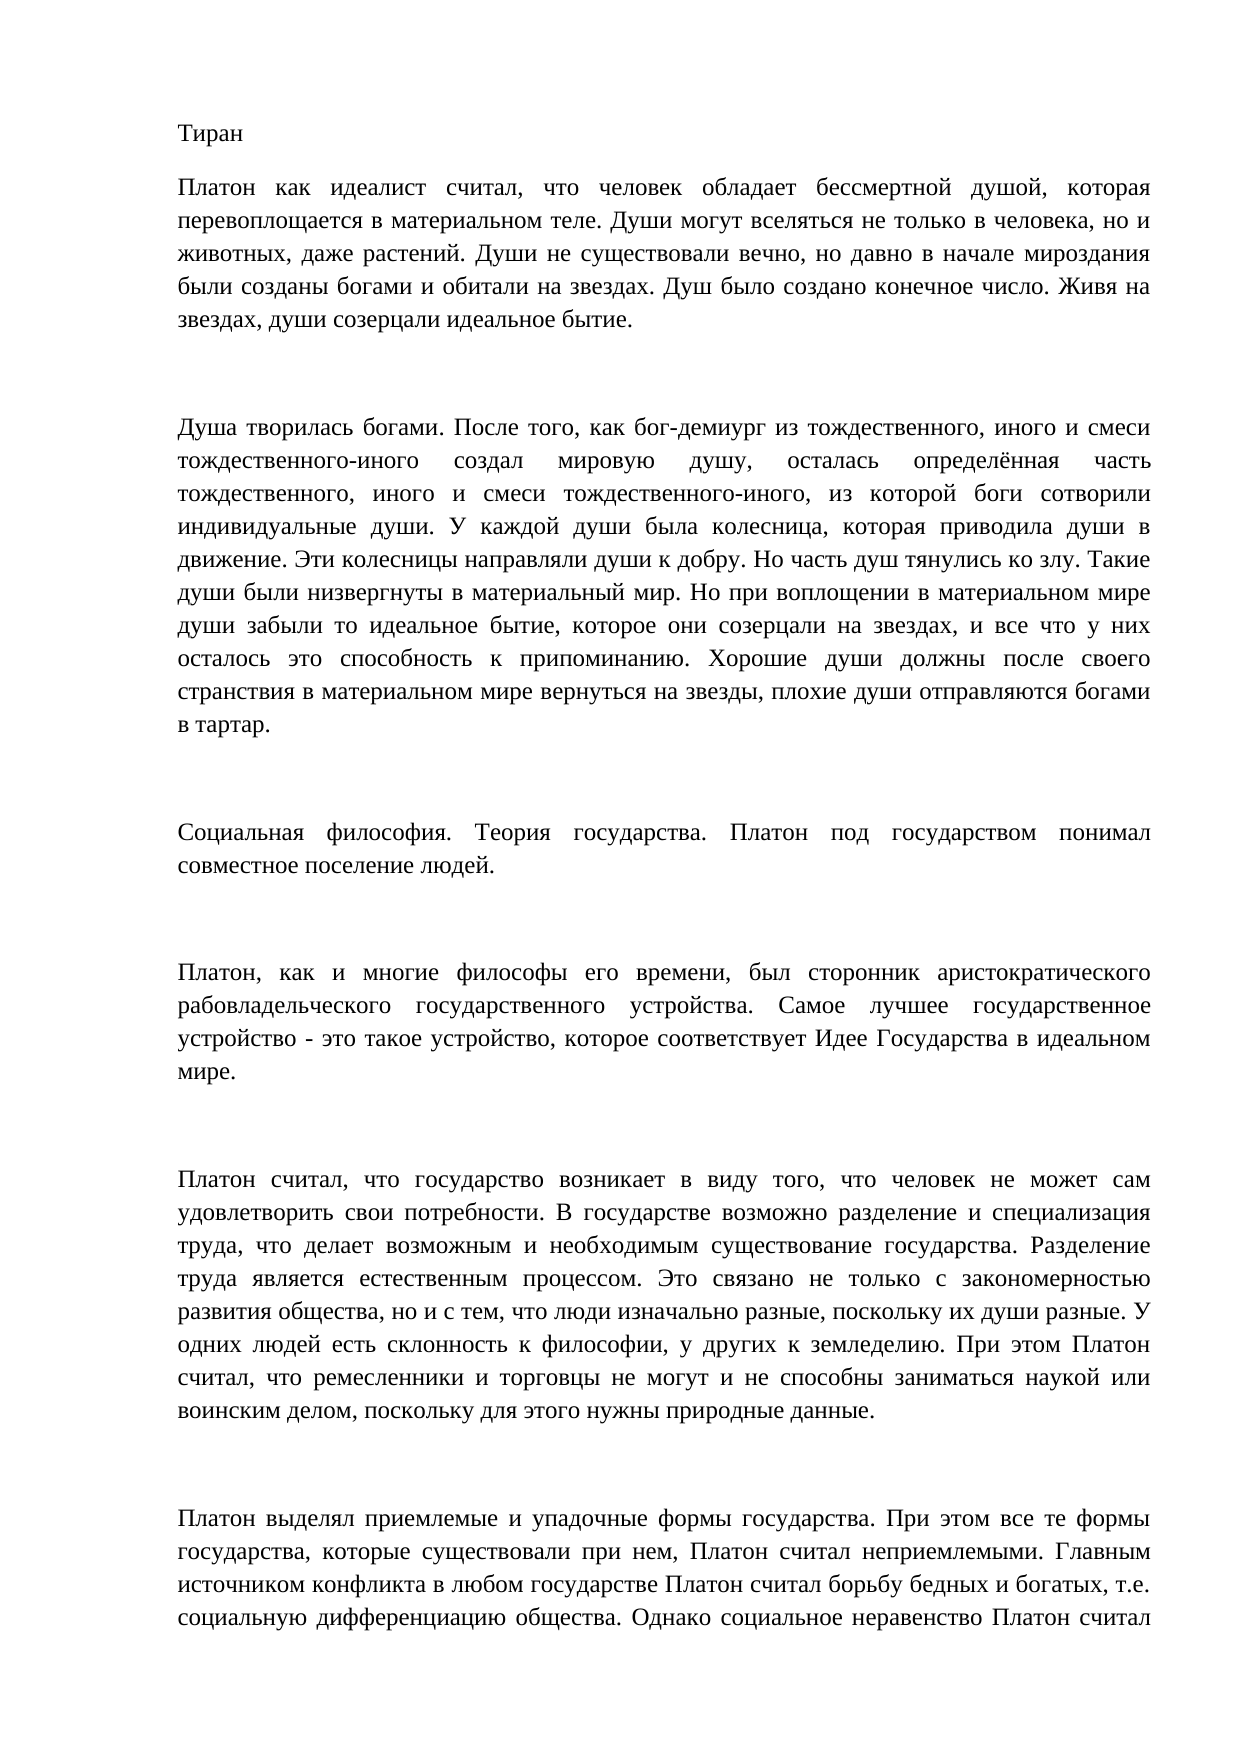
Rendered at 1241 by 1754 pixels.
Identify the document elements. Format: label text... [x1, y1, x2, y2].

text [177, 1503, 1152, 1631]
text Тиран [177, 118, 1152, 147]
text Социальная философия. Теория государства. Платон под государством понимал совместное поселение людей. [177, 817, 1152, 878]
text Платон как идеалист считал, что человек обладает бессмертной душой, которая перевоплощается в материальном теле. Души могут вселяться не только в человека, но и животных, даже растений. Души не существовали вечно, но давно в начале мироздания были созданы богами и обитали на звездах. Душ было создано конечное число. Живя на звездах, души созерцали идеальное бытие. [177, 172, 1152, 333]
text Душа творилась богами. После того, как бог-демиург из тождественного, иного и смеси тождественного-иного создал мировую душу, осталась определённая часть тождественного, иного и смеси тождественного-иного, из которой боги сотворили индивидуальные души. У каждой души была колесница, которая приводила души в движение. Эти колесницы направляли души к добру. Но часть душ тянулись ко злу. Такие души были низвергнуты в материальный мир. Но при воплощении в материальном мире души забыли то идеальное бытие, которое они созерцали на звездах, и все что у них осталось это способность к припоминанию. Хорошие души должны после своего странствия в материальном мире вернуться на звезды, плохие души отправляются богами в тартар. [177, 412, 1152, 738]
text Платон считал, что государство возникает в виду того, что человек не может сам удовлетворить свои потребности. В государстве возможно разделение и специализация труда, что делает возможным и необходимым существование государства. Разделение труда является естественным процессом. Это связано не только с закономерностью развития общества, но и с тем, что люди изначально разные, поскольку их души разные. У одних людей есть склонность к философии, у других к земледелию. При этом Платон считал, что ремесленники и торговцы не могут и не способны заниматься наукой или воинским делом, поскольку для этого нужны природные данные. [177, 1164, 1152, 1424]
text Платон, как и многие философы его времени, был сторонник аристократического рабовладельческого государственного устройства. Самое лучшее государственное устройство - это такое устройство, которое соответствует Идее Государства в идеальном мире. [177, 957, 1152, 1085]
